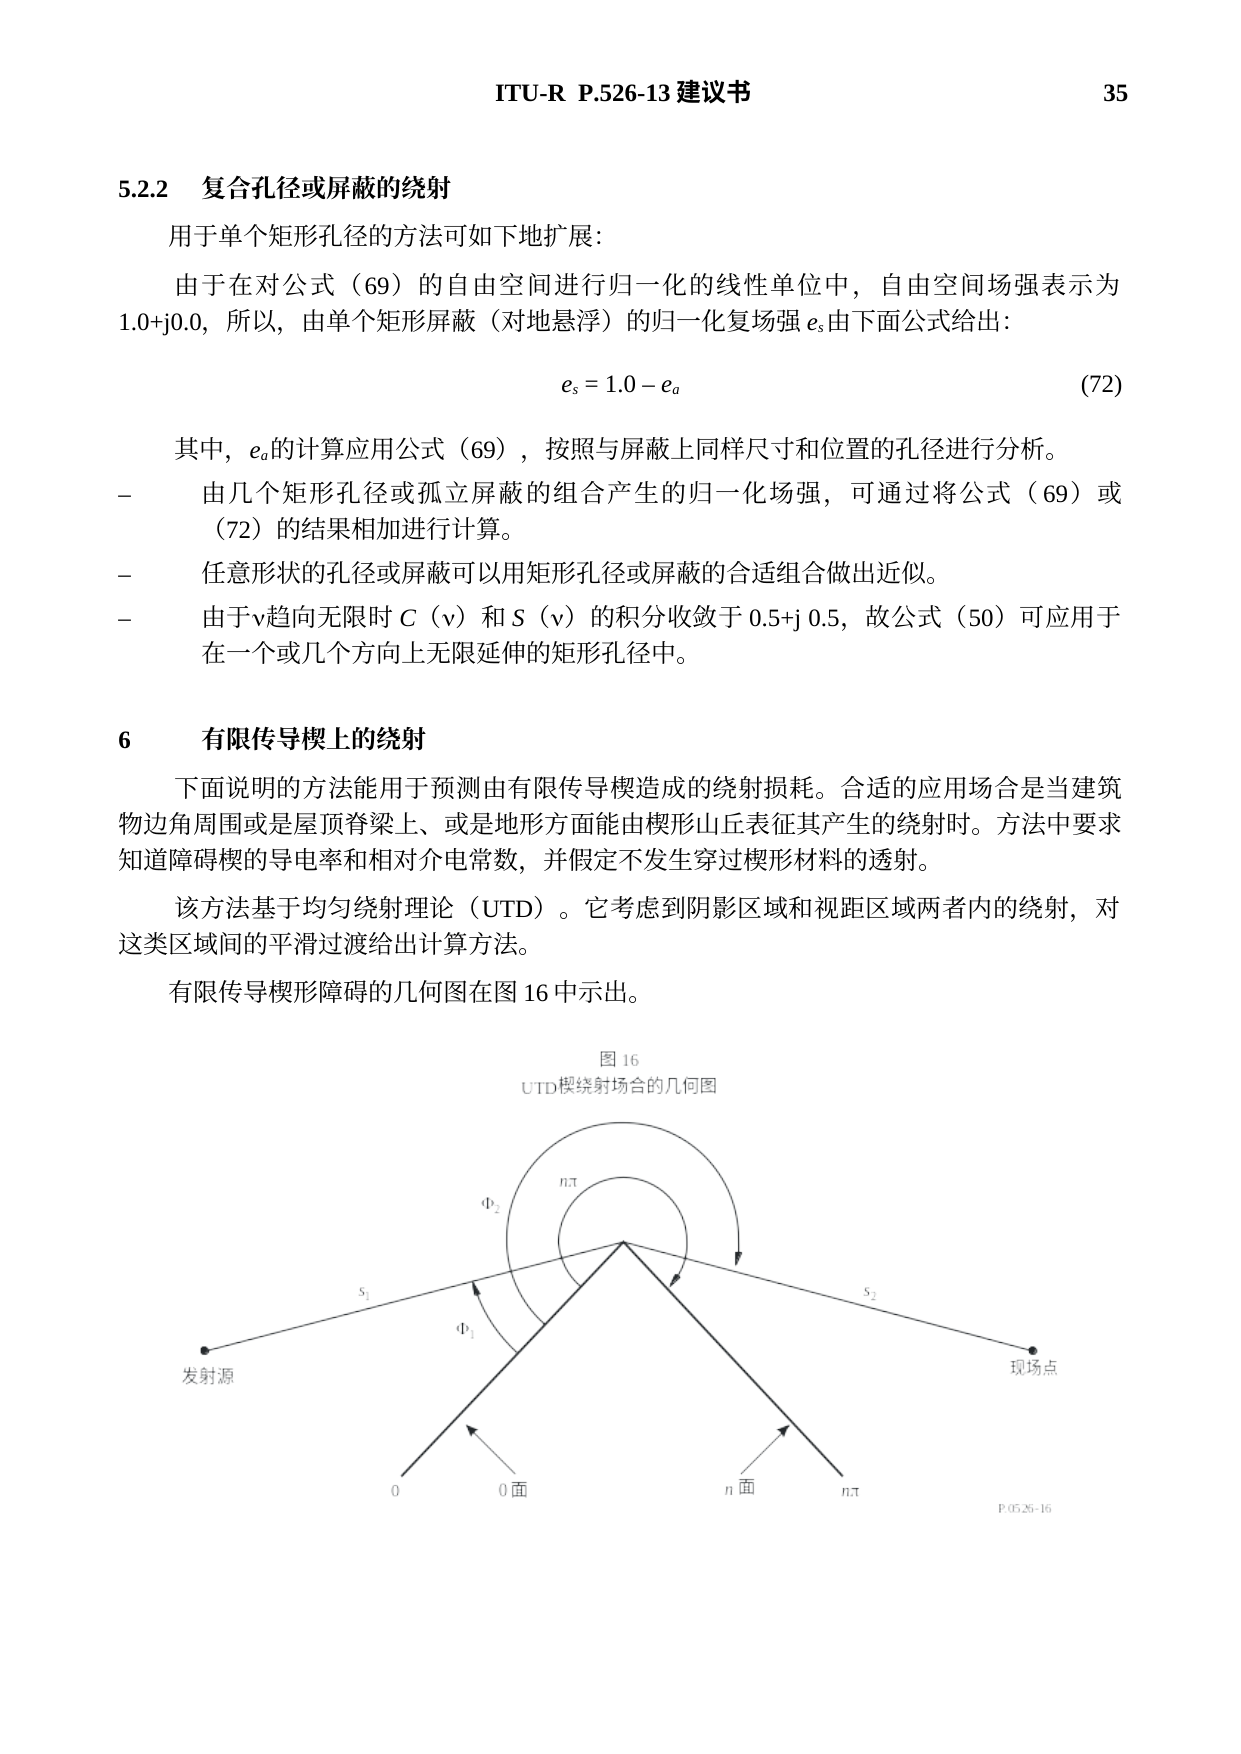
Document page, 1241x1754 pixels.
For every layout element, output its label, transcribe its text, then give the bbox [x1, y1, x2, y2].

text – 任意形状的孔径或屏蔽可以用矩形孔径或屏蔽的合适组合做出近似。 [118, 554, 1122, 590]
text 下面说明的方法能用于预测由有限传导楔造成的绕射损耗。合适的应用场合是当建筑物边角周围或是屋顶脊梁上、或是地形方面能由楔形山丘表征其产生的绕射时。方法中要求知道障碍楔的导电率和相对介电常数，并假定不发生穿过楔形材料的透射。 [118, 768, 1122, 876]
text – 由于趋向无限时C（）和S（）的积分收敛于0.5+j 0.5，故公式（50）可应用于在一个或几个方向上无限延伸的矩形孔径中。 [118, 598, 1122, 670]
text 该方法基于均匀绕射理论（UTD）。它考虑到阴影区域和视距区域两者内的绕射，对这类区域间的平滑过渡给出计算方法。 [118, 889, 1122, 961]
text 由于在对公式（69）的自由空间进行归一化的线性单位中，自由空间场强表示为1.0+j0.0，所以，由单个矩形屏蔽（对地悬浮）的归一化复场强es由下面公式给出： [118, 265, 1122, 337]
text – 由几个矩形孔径或孤立屏蔽的组合产生的归一化场强，可通过将公式（69）或（72）的结果相加进行计算。 [118, 474, 1122, 546]
text es = 1.0 – ea (72) [118, 369, 1122, 398]
text 有限传导楔形障碍的几何图在图16中示出。 [118, 973, 1122, 1009]
text 其中，ea的计算应用公式（69），按照与屏蔽上同样尺寸和位置的孔径进行分析。 [118, 429, 1122, 465]
subtitle 5.2.2 复合孔径或屏蔽的绕射 [118, 168, 1122, 204]
subtitle 6 有限传导楔上的绕射 [118, 720, 1122, 756]
text 用于单个矩形孔径的方法可如下地扩展： [118, 217, 1122, 253]
